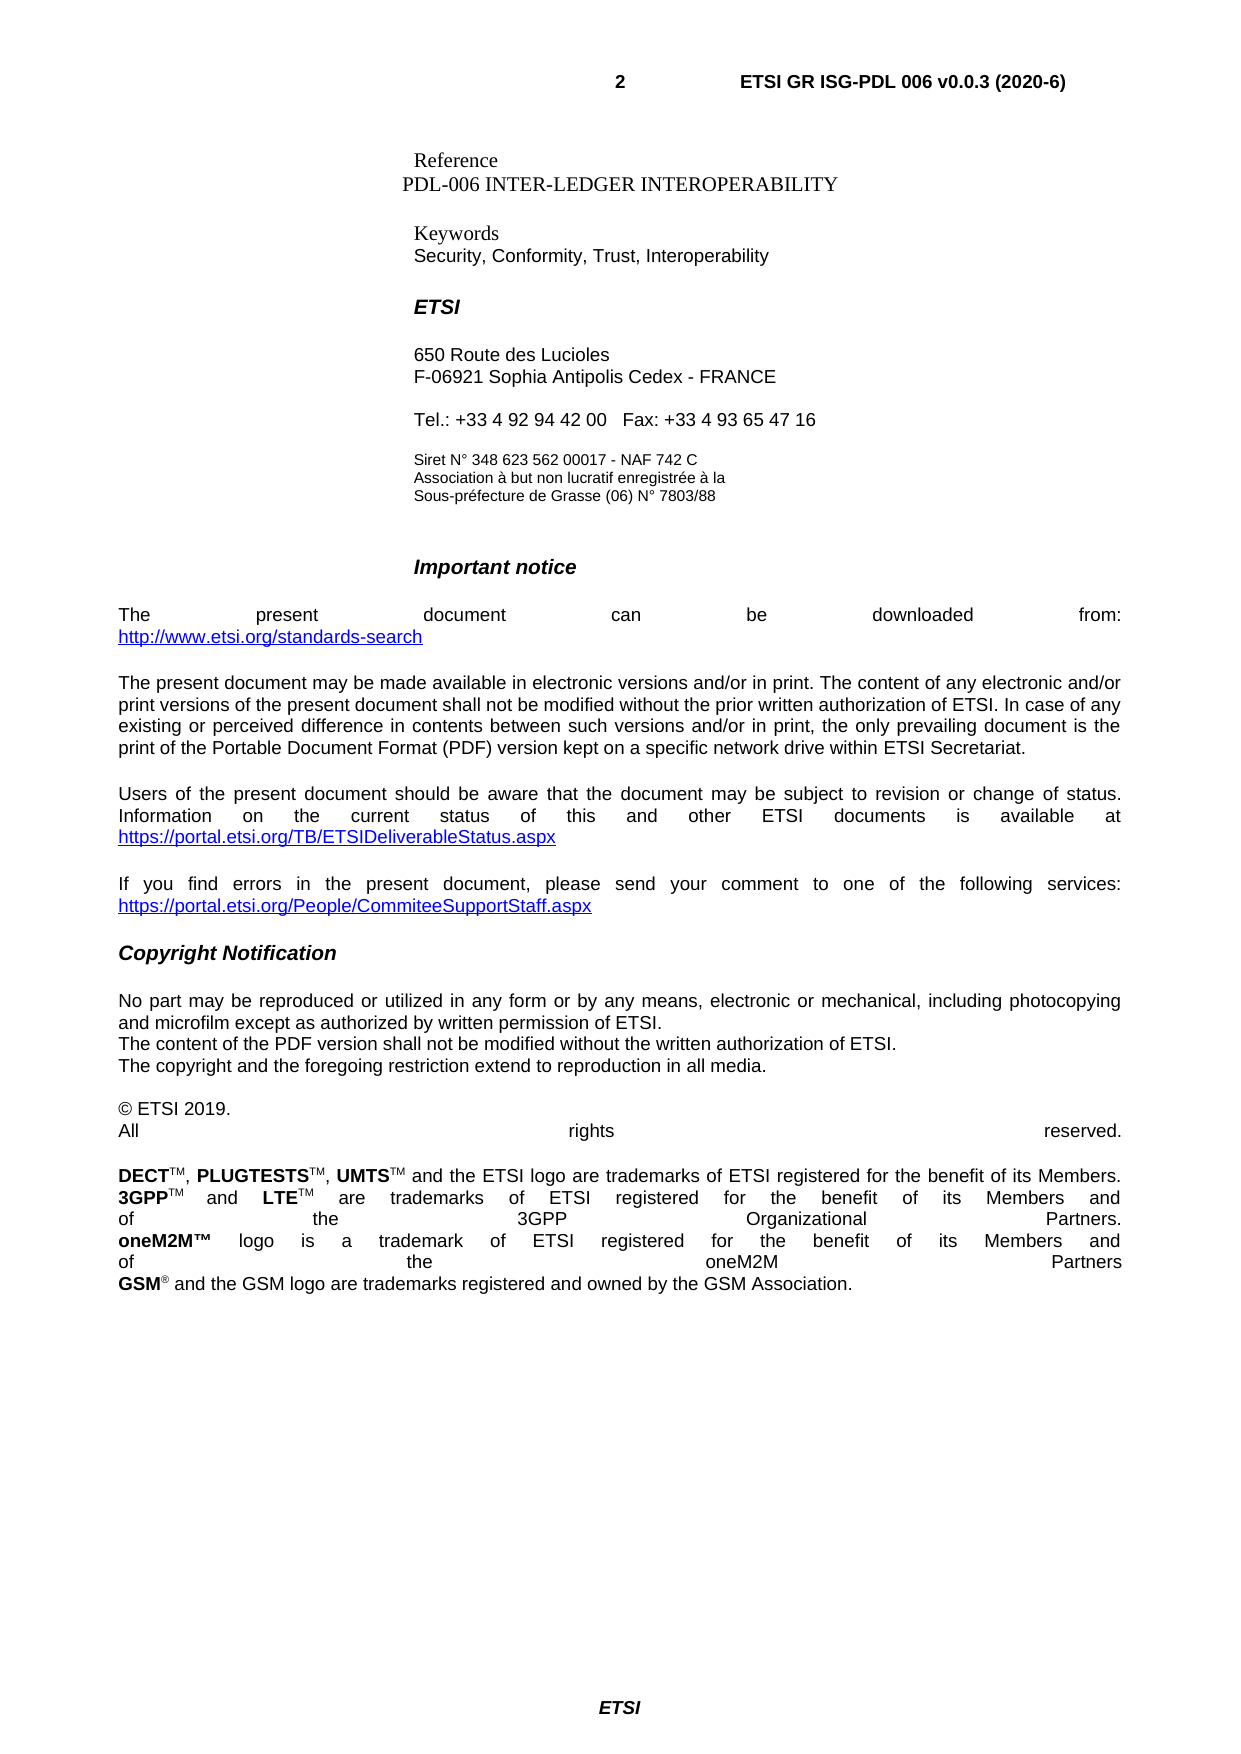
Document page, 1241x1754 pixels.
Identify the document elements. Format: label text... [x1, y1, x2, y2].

text The content of the PDF version shall not be modified without the written authorization of ETSI. [118, 1033, 1122, 1055]
text Security, Conformity, Trust, Interoperability [413, 245, 827, 266]
text The copyright and the foregoing restriction extend to reproduction in all media. [118, 1055, 1122, 1076]
text Association à but non lucratif enregistrée à la [413, 468, 827, 487]
text © ETSI 2019. [118, 1098, 1122, 1119]
text PDL-006 INTER-LEDGER INTEROPERABILITY [354, 172, 886, 196]
text Important notice [413, 555, 827, 579]
text No part may be reproduced or utilized in any form or by any means, electronic or mechanical, including photocopying and microfilm except as authorized by written permission of ETSI. [118, 990, 1122, 1033]
text DECTTM, PLUGTESTSTM, UMTSTM and the ETSI logo are trademarks of ETSI registered for the benefit of its Members. 3GPPTM and LTETM are trademarks of ETSI registered for the benefit of its Members and of the 3GPP Organizational Partners. oneM2M™ logo is a trademark of ETSI registered for the benefit of its Members and of the oneM2M Partners GSM® and the GSM logo are trademarks registered and owned by the GSM Association. [118, 1165, 1122, 1294]
text F-06921 Sophia Antipolis Cedex - FRANCE [413, 366, 827, 387]
text All rights reserved. [118, 1119, 1122, 1165]
text 650 Route des Lucioles [413, 344, 827, 366]
text The present document can be downloaded from: http://www.etsi.org/standards-search [118, 604, 1122, 647]
text Sous-préfecture de Grasse (06) N° 7803/88 [413, 487, 827, 504]
text Tel.: +33 4 92 94 42 00 Fax: +33 4 93 65 47 16 [413, 409, 827, 430]
text If you find errors in the present document, please send your comment to one of the following services: https://portal.etsi.org/People/CommiteeSupportStaff.aspx [118, 873, 1122, 916]
text Copyright Notification [118, 941, 1122, 965]
text Keywords [413, 221, 827, 245]
text Users of the present document should be aware that the document may be subject to revision or change of status. Information on the current status of this and other ETSI documents is available at https://portal.etsi.org/TB/ETSIDeliverableStatus.aspx [118, 783, 1122, 848]
text Reference [413, 148, 827, 172]
text ETSI [413, 295, 827, 319]
text Siret N° 348 623 562 00017 - NAF 742 C [413, 451, 827, 468]
text The present document may be made available in electronic versions and/or in print. The content of any electronic and/or print versions of the present document shall not be modified without the prior written authorization of ETSI. In case of any existing or perceived difference in contents between such versions and/or in print, the only prevailing document is the print of the Portable Document Format (PDF) version kept on a specific network drive within ETSI Secretariat. [118, 672, 1122, 758]
